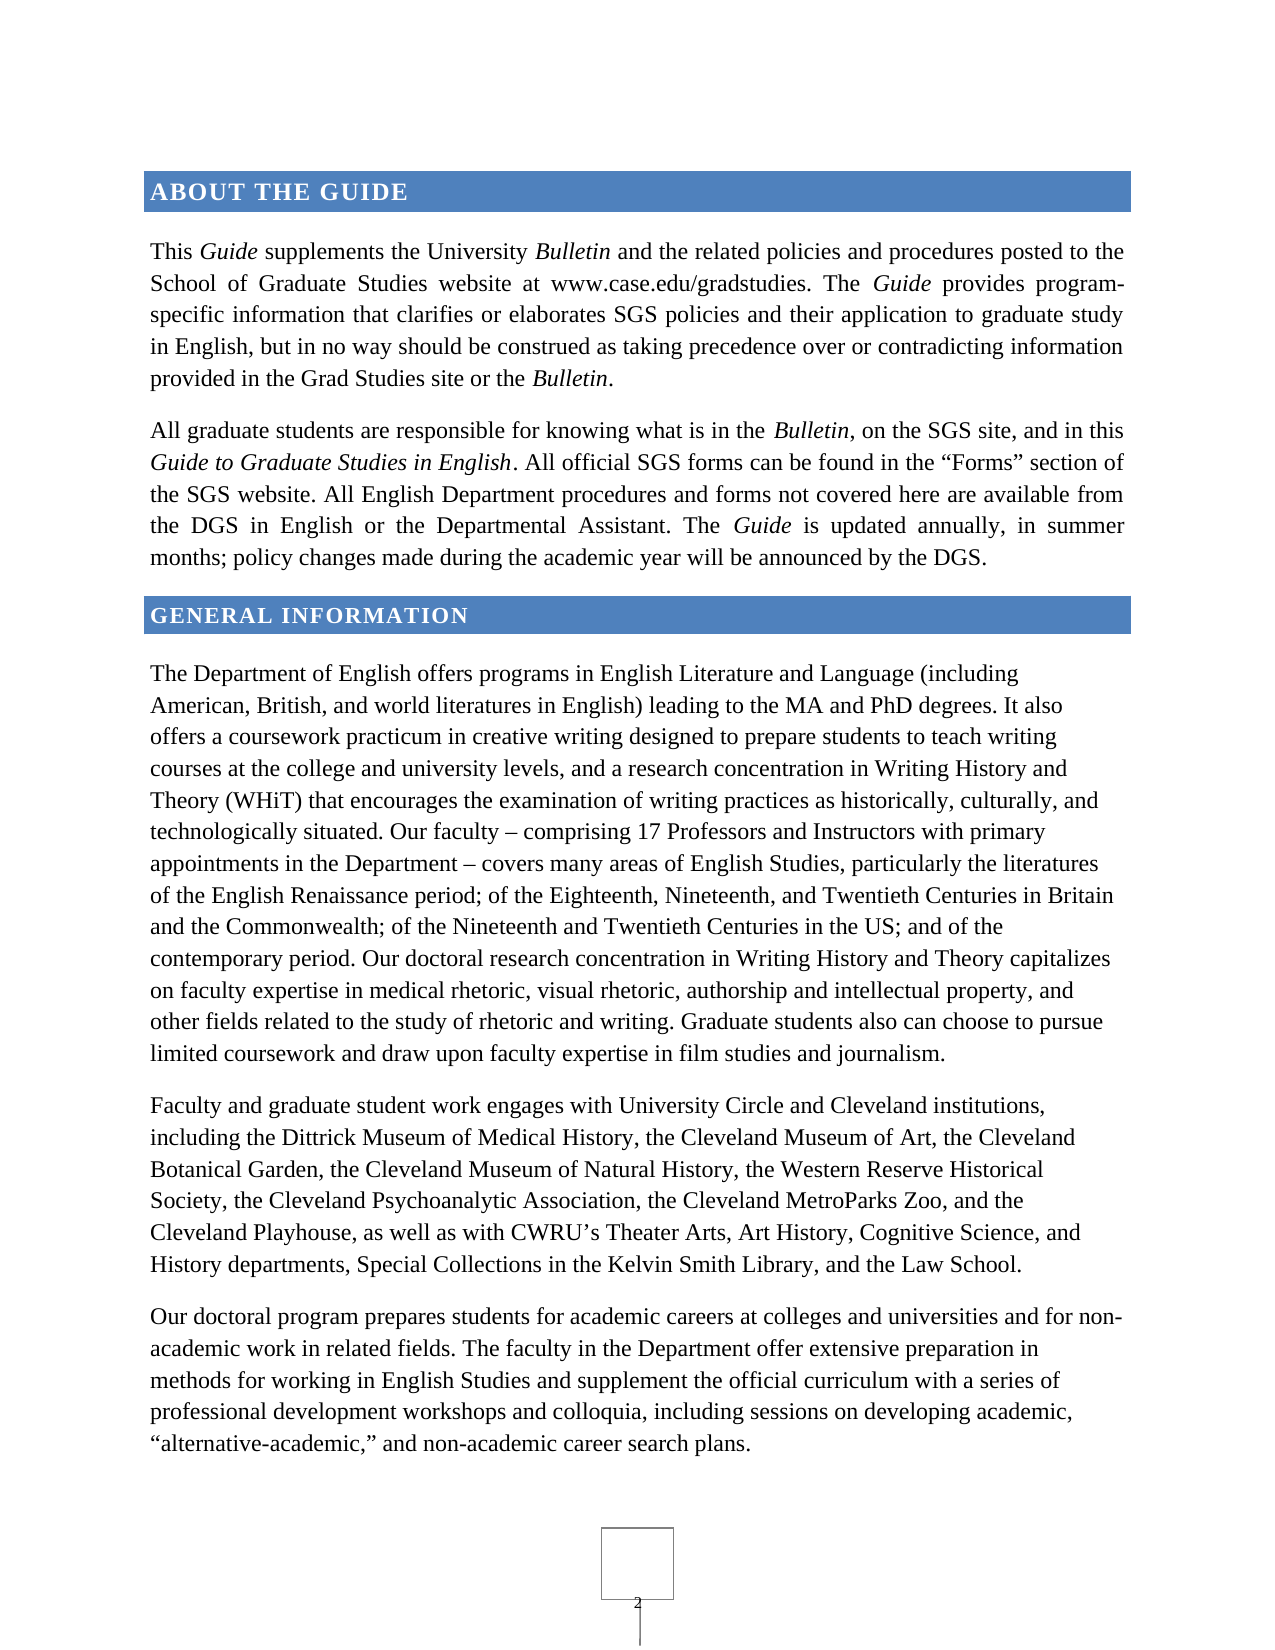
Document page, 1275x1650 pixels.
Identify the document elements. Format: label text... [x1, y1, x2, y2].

subtitle GENERAL INFORMATION [150, 602, 1125, 628]
text Our doctoral program prepares students for academic careers at colleges and universities and for non-academic work in related fields. The faculty in the Department offer extensive preparation in methods for working in English Studies and supplement the official curriculum with a series of professional development workshops and colloquia, including sessions on developing academic, “alternative-academic,” and non-academic career search plans. [150, 1302, 1125, 1457]
text The Department of English offers programs in English Literature and Language (including American, British, and world literatures in English) leading to the MA and PhD degrees. It also offers a coursework practicum in creative writing designed to prepare students to teach writing courses at the college and university levels, and a research concentration in Writing History and Theory (WHiT) that encourages the examination of writing practices as historically, culturally, and technologically situated. Our faculty – comprising 17 Professors and Instructors with primary appointments in the Department – covers many areas of English Studies, particularly the literatures of the English Renaissance period; of the Eighteenth, Nineteenth, and Twentieth Centuries in Britain and the Commonwealth; of the Nineteenth and Twentieth Centuries in the US; and of the contemporary period. Our doctoral research concentration in Writing History and Theory capitalizes on faculty expertise in medical rhetoric, visual rhetoric, authorship and intellectual property, and other fields related to the study of rhetoric and writing. Graduate students also can choose to pursue limited coursework and draw upon faculty expertise in film studies and journalism. [150, 659, 1125, 1067]
text All graduate students are responsible for knowing what is in the Bulletin, on the SGS site, and in this Guide to Graduate Studies in English. All official SGS forms can be found in the “Forms” section of the SGS website. All English Department procedures and forms not covered here are available from the DGS in English or the Departmental Assistant. The Guide is updated annually, in summer months; policy changes made during the academic year will be announced by the DGS. [150, 416, 1125, 571]
subtitle ABOUT THE GUIDE [150, 177, 1125, 206]
text This Guide supplements the University Bulletin and the related policies and procedures posted to the School of Graduate Studies website at www.case.edu/gradstudies. The Guide provides program-specific information that clarifies or elaborates SGS policies and their application to graduate study in English, but in no way should be construed as taking precedence over or contradicting information provided in the Grad Studies site or the Bulletin. [150, 237, 1125, 391]
text Faculty and graduate student work engages with University Circle and Cleveland institutions, including the Dittrick Museum of Medical History, the Cleveland Museum of Art, the Cleveland Botanical Garden, the Cleveland Museum of Natural History, the Western Reserve Historical Society, the Cleveland Psychoanalytic Association, the Cleveland MetroParks Zoo, and the Cleveland Playhouse, as well as with CWRU’s Theater Arts, Art History, Cognitive Science, and History departments, Special Collections in the Kelvin Smith Library, and the Law School. [150, 1092, 1125, 1277]
